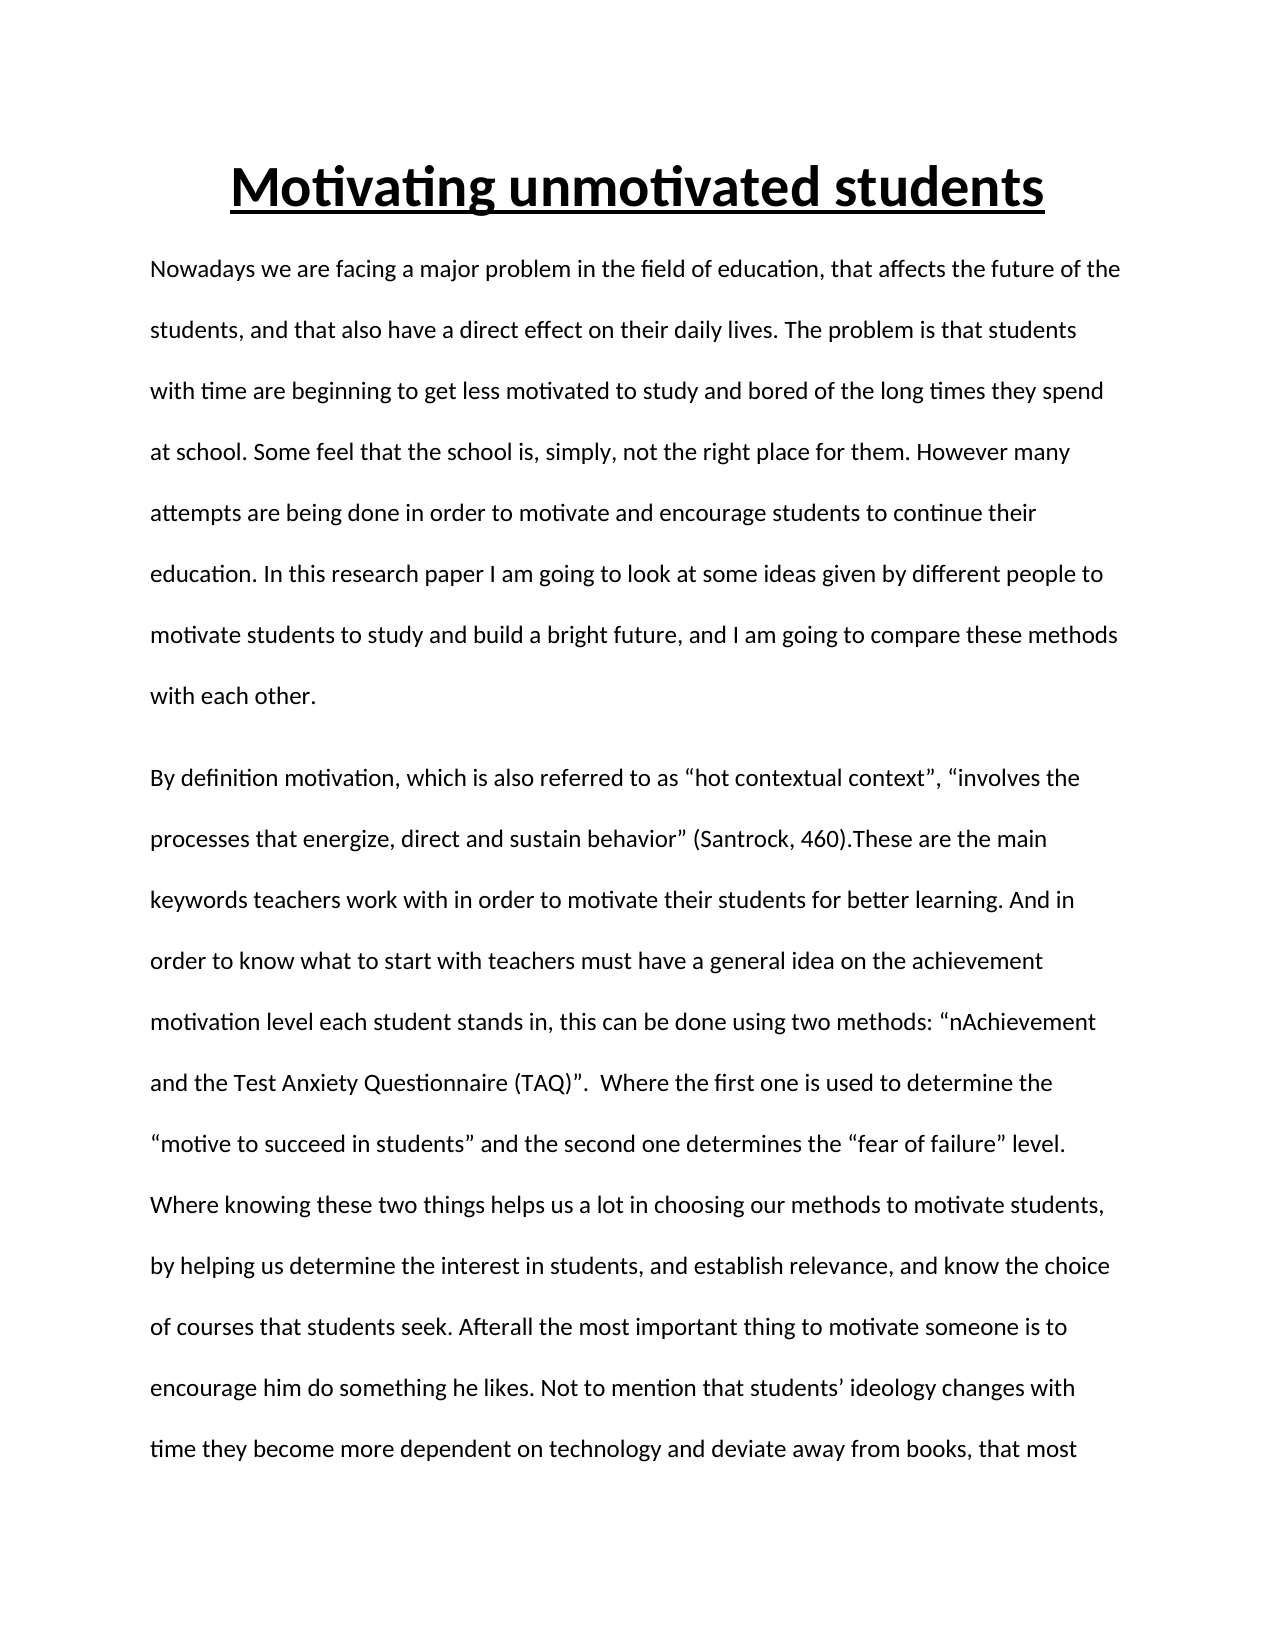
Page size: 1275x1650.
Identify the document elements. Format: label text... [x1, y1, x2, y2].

text Nowadays we are facing a major problem in the field of education, that affects the future of the students, and that also have a direct effect on their daily lives. The problem is that students with time are beginning to get less motivated to study and bored of the long times they spend at school. Some feel that the school is, simply, not the right place for them. However many attempts are being done in order to motivate and encourage students to continue their education. In this research paper I am going to look at some ideas given by different people to motivate students to study and build a bright future, and I am going to compare these methods with each other. [150, 253, 1125, 711]
text Motivating unmotivated students [150, 150, 1125, 221]
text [150, 762, 1125, 1464]
